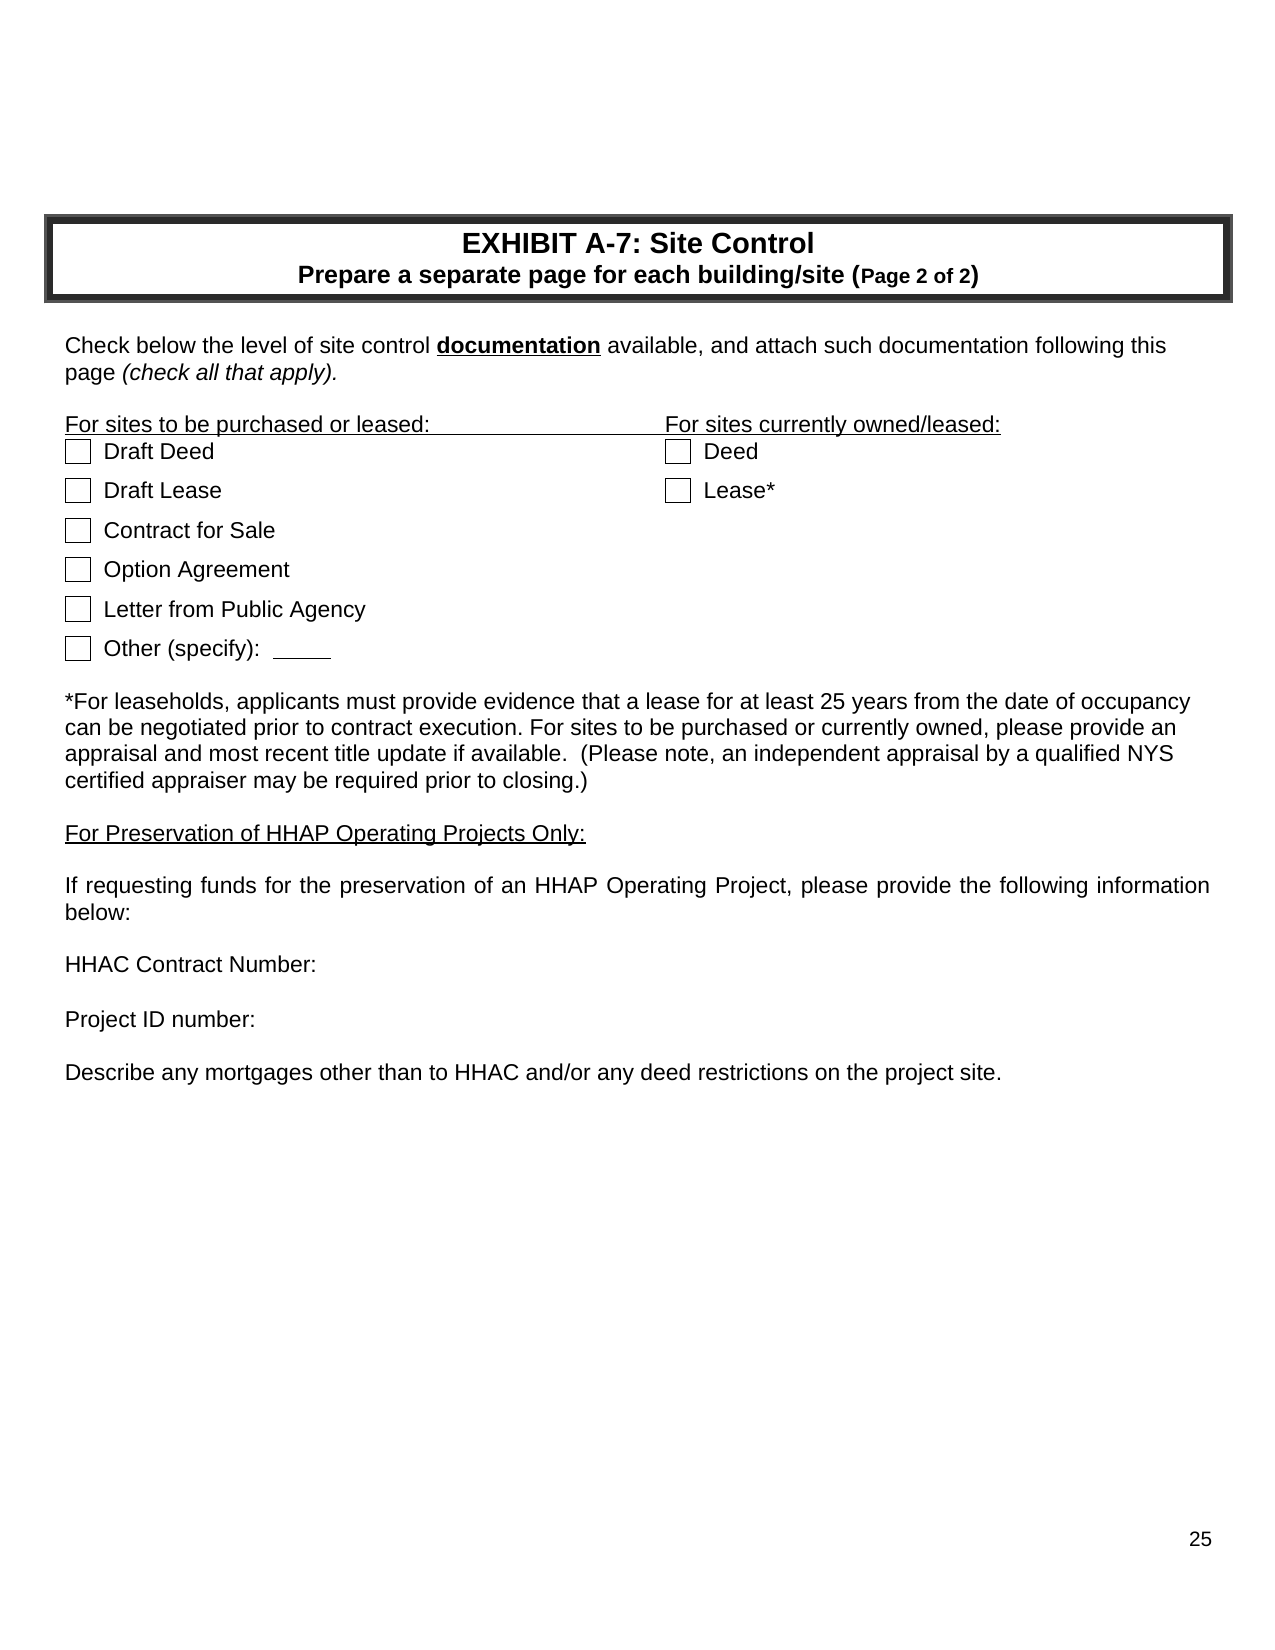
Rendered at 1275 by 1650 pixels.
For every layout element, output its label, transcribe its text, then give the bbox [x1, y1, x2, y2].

text *For leaseholds, applicants must provide evidence that a lease for at least 25 years from the date of occupancy can be negotiated prior to contract execution. For sites to be purchased or currently owned, please provide an appraisal and most recent title update if available. (Please note, an independent appraisal by a qualified NYS certified appraiser may be required prior to closing.) [64, 688, 1212, 793]
text Other (specify): [64, 635, 1212, 661]
text Option Agreement [64, 556, 1212, 582]
text For Preservation of HHAP Operating Projects Only: [64, 819, 1212, 846]
text Describe any mortgages other than to HHAC and/or any deed restrictions on the project site. [64, 1059, 1212, 1085]
text For sites to be purchased or leased: For sites currently owned/leased: [64, 411, 1212, 438]
text Draft Lease Lease* [64, 477, 1212, 503]
text Contract for Sale [64, 517, 1212, 543]
text Letter from Public Agency [91, 596, 1212, 622]
text Prepare a separate page for each building/site (Page 2 of 2) [56, 248, 1220, 291]
text Check below the level of site control documentation available, and attach such documentation following this page (check all that apply). [64, 332, 1212, 385]
text Draft Deed Deed [64, 438, 1212, 464]
text EXHIBIT A-7: Site Control [56, 227, 1220, 248]
text If requesting funds for the preservation of an HHAP Operating Project, please provide the following information below: [64, 872, 1212, 925]
text HHAC Contract Number: [64, 951, 1212, 978]
text Project ID number: [64, 1006, 1212, 1033]
